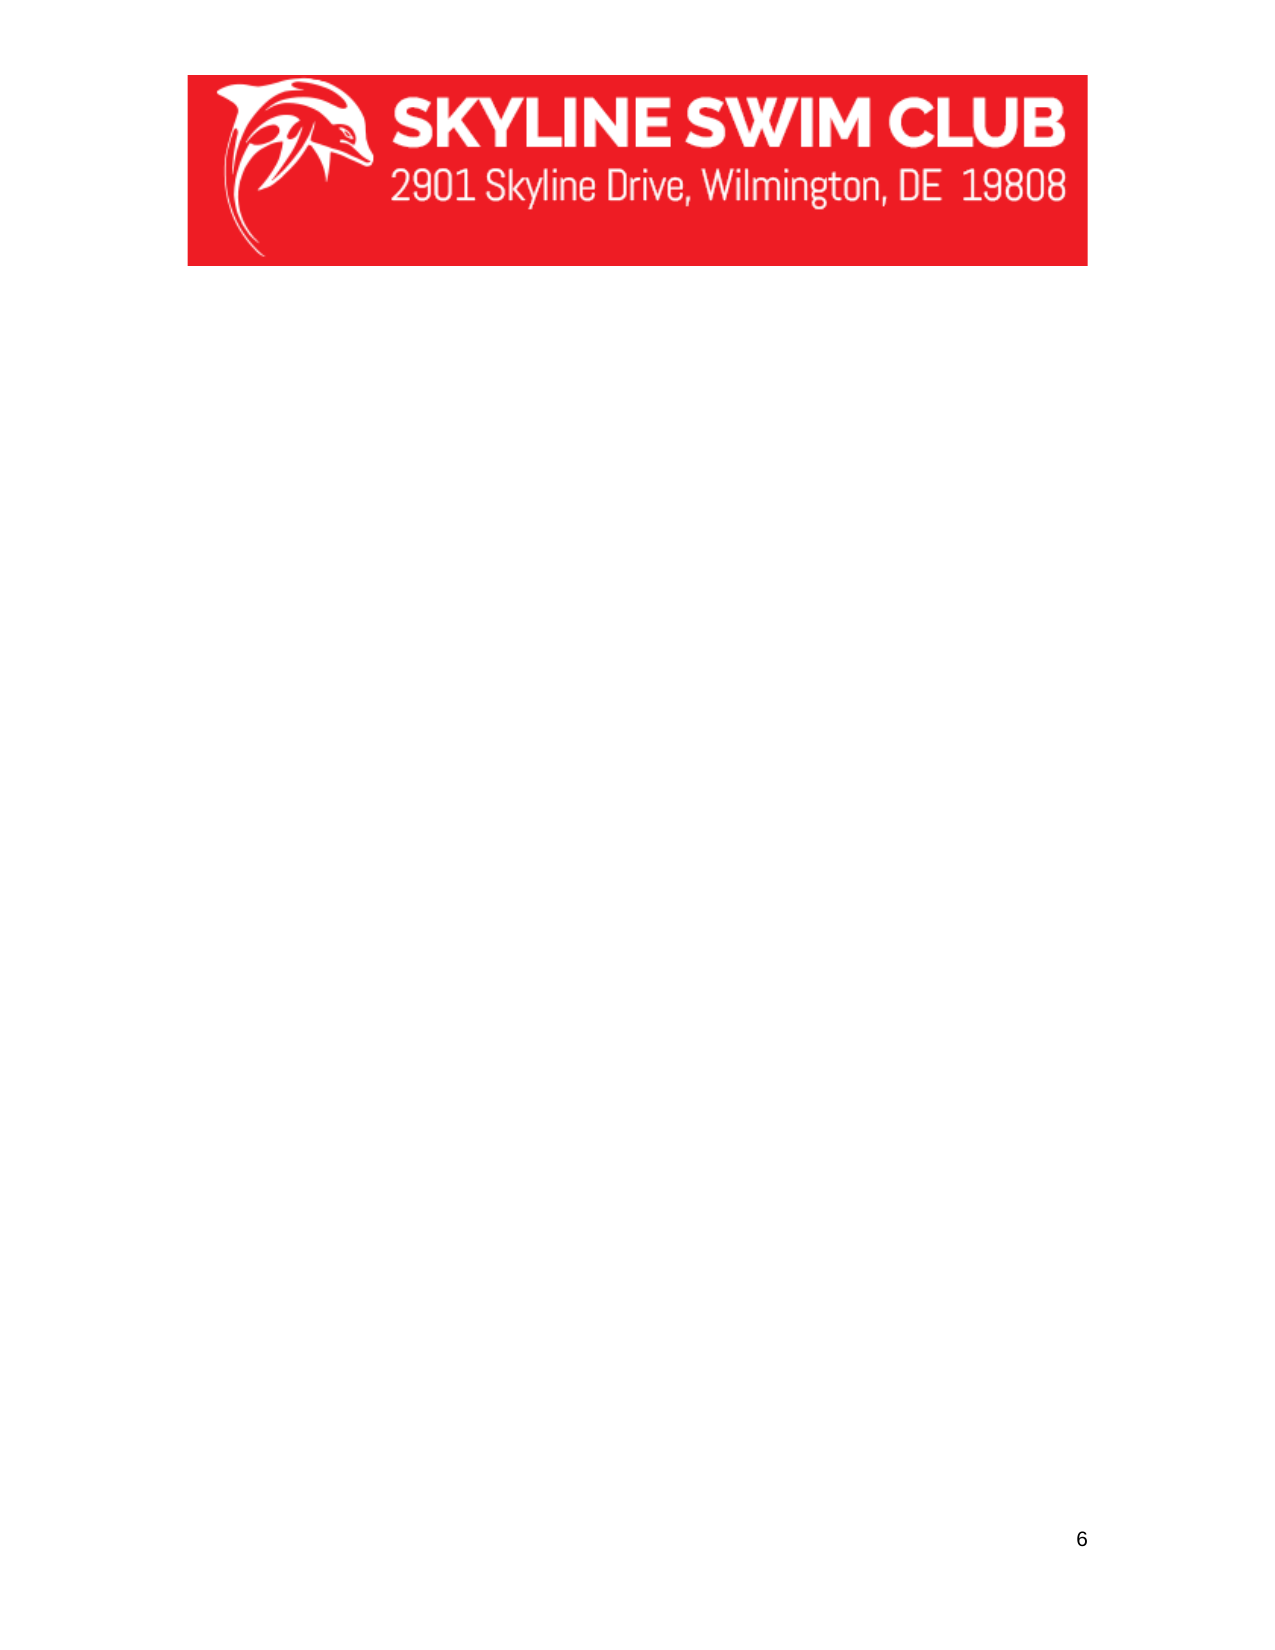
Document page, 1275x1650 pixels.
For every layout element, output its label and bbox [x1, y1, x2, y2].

picture [187, 75, 1088, 266]
